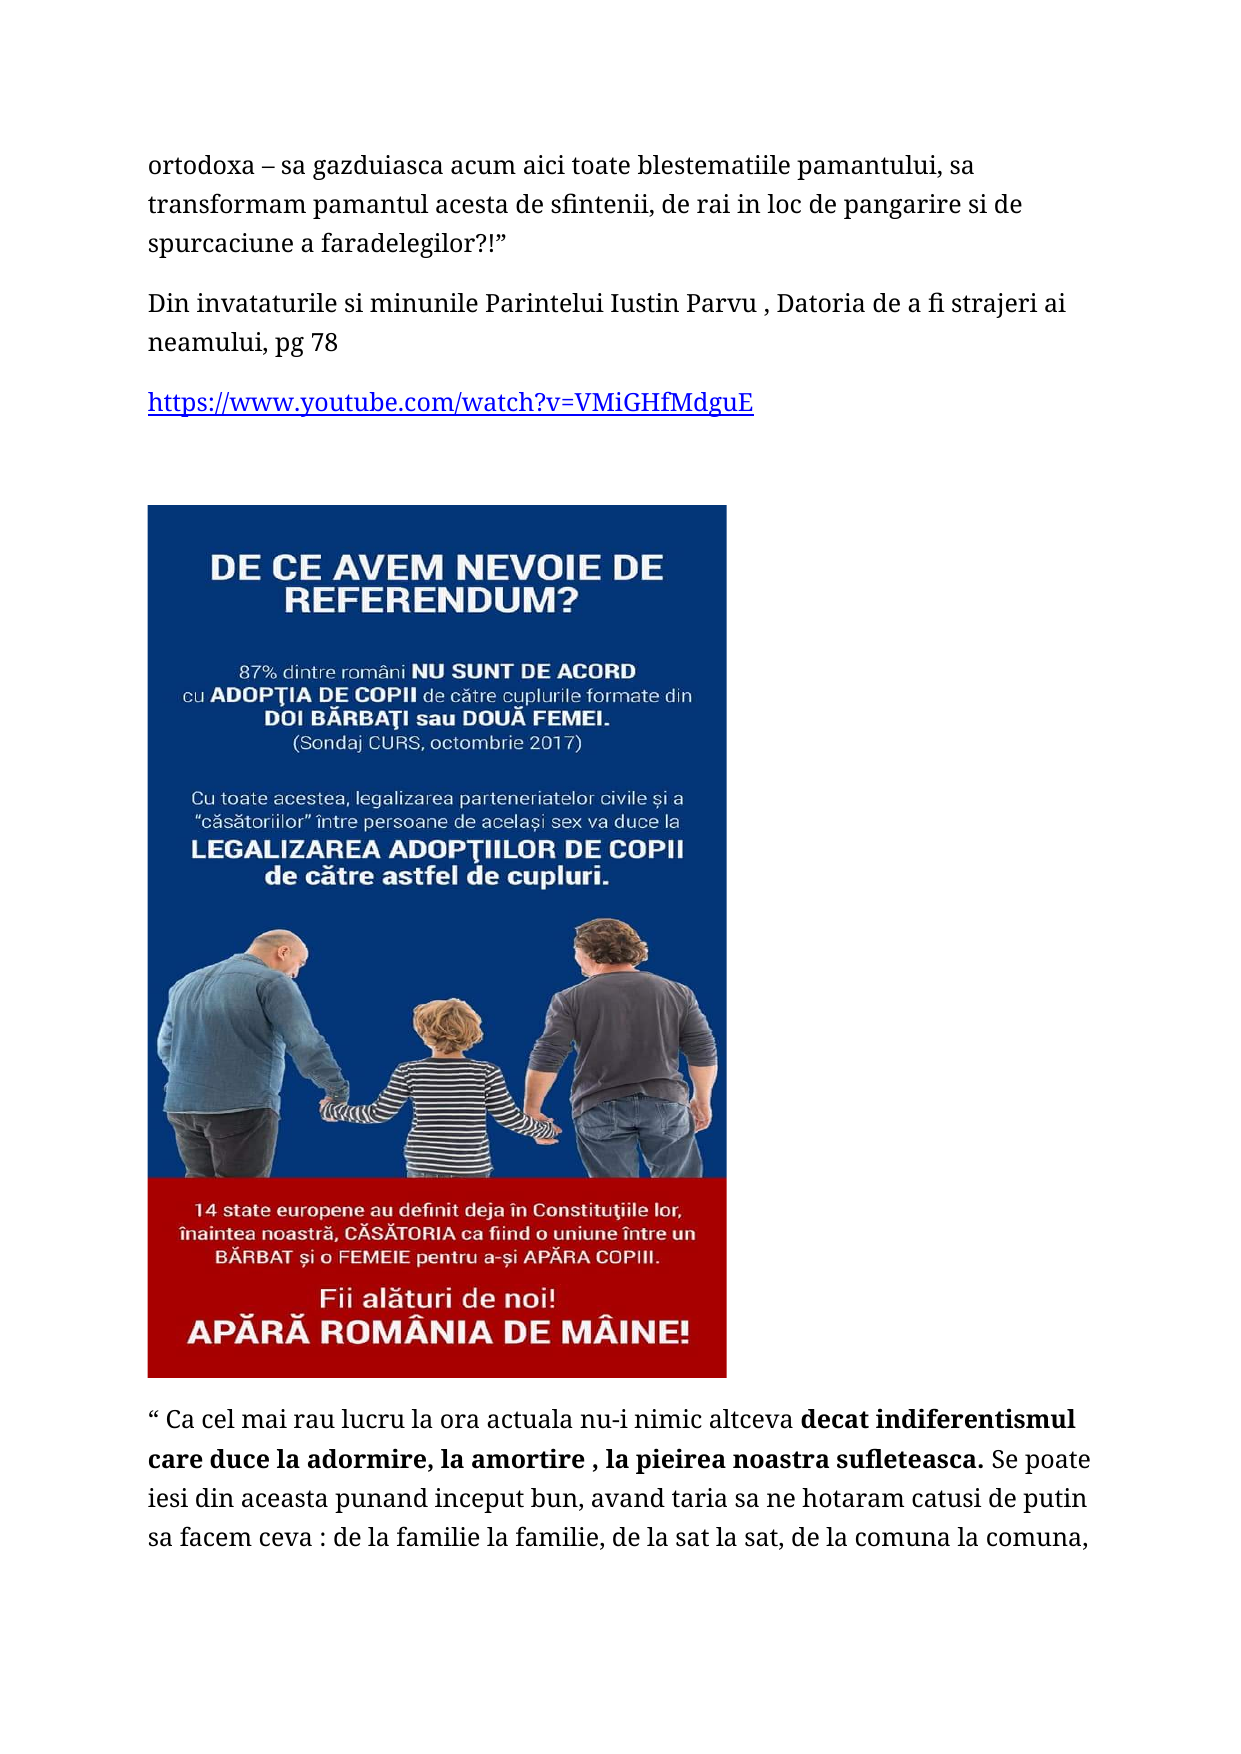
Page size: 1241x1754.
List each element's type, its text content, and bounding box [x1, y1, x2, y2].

text Din invataturile si minunile Parintelui Iustin Parvu , Datoria de a fi strajeri ai neamului, pg 78 [148, 286, 1093, 359]
picture [147, 505, 727, 1378]
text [148, 148, 1093, 260]
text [148, 1402, 1093, 1554]
text https://www.youtube.com/watch?v=VMiGHfMdguE [148, 385, 1093, 419]
